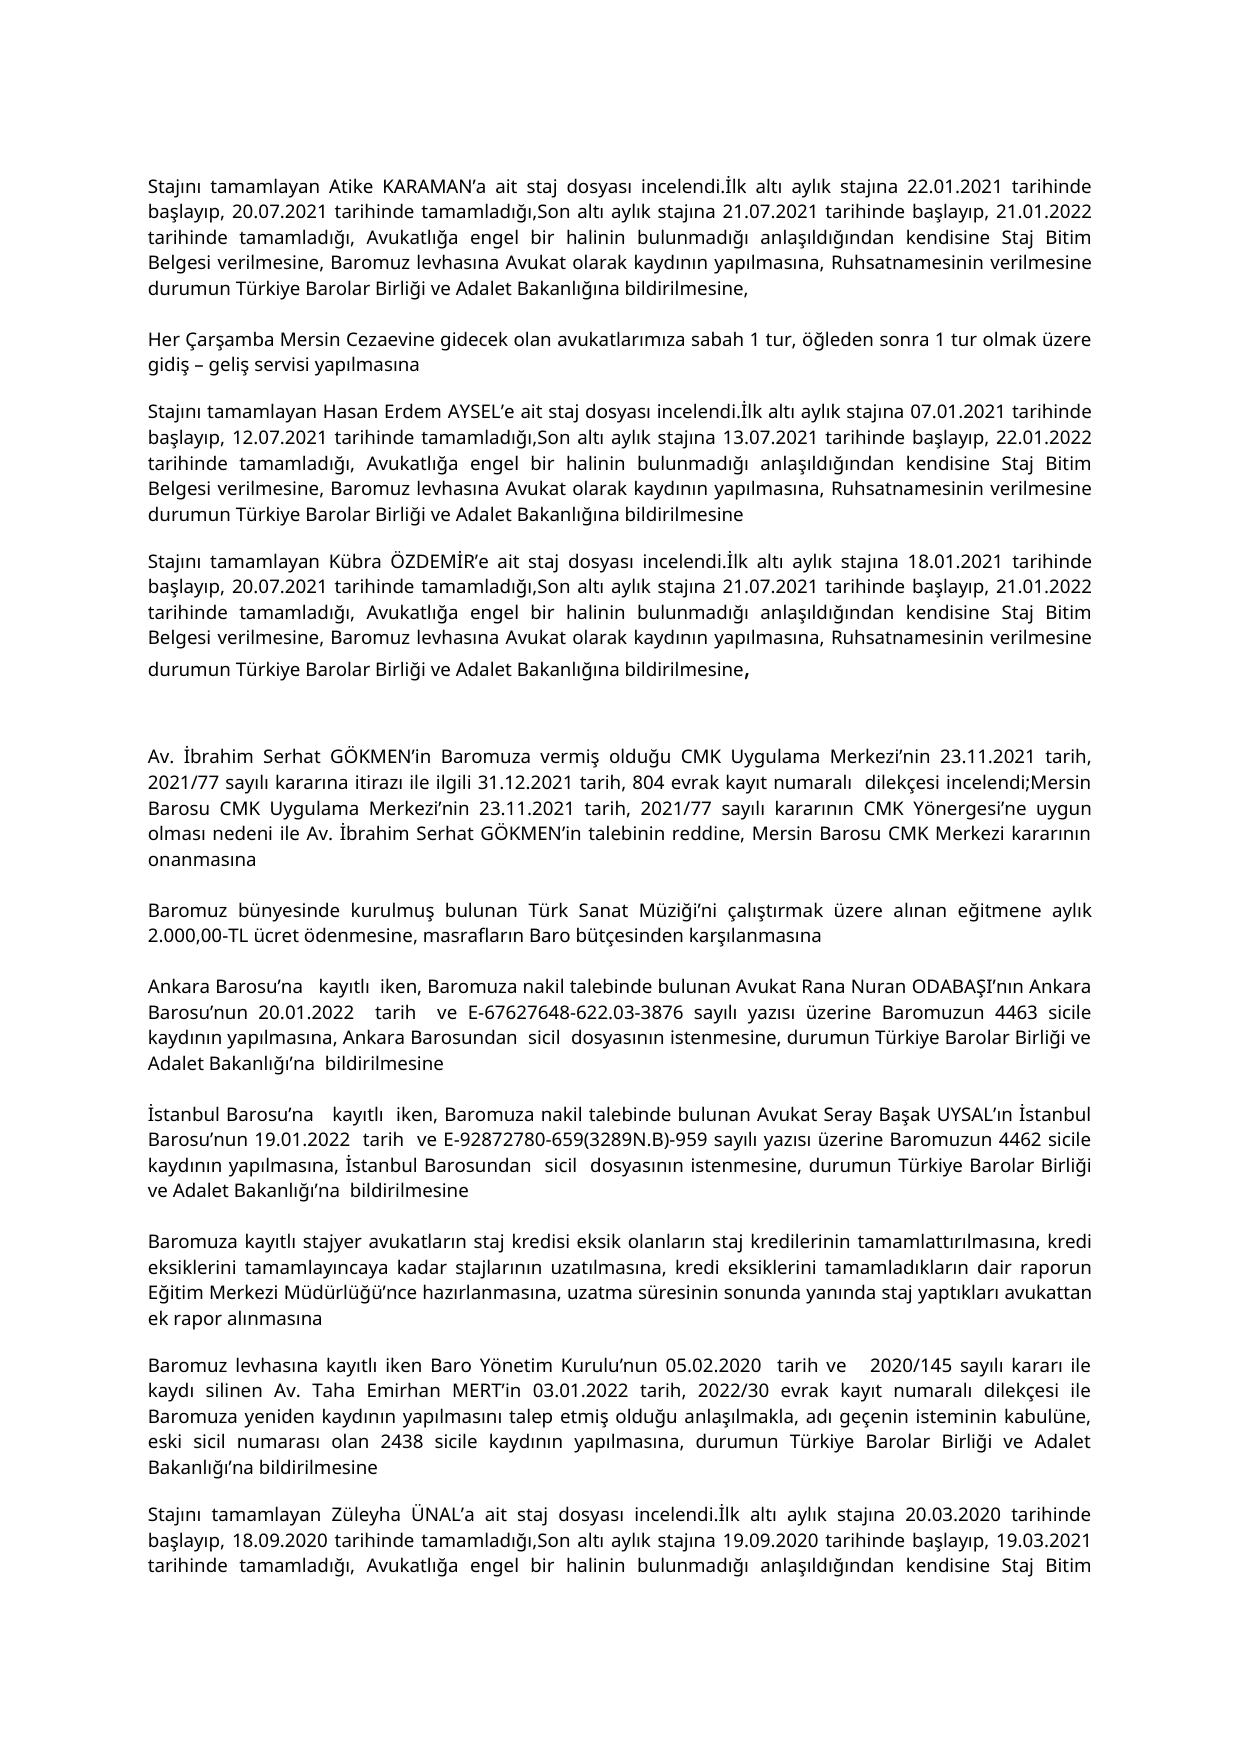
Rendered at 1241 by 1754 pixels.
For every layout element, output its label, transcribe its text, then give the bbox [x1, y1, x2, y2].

title Stajını tamamlayan Atike KARAMAN’a ait staj dosyası incelendi.İlk altı aylık stajına 22.01.2021 tarihinde başlayıp, 20.07.2021 tarihinde tamamladığı,Son altı aylık stajına 21.07.2021 tarihinde başlayıp, 21.01.2022 tarihinde tamamladığı, Avukatlığa engel bir halinin bulunmadığı anlaşıldığından kendisine Staj Bitim Belgesi verilmesine, Baromuz levhasına Avukat olarak kaydının yapılmasına, Ruhsatnamesinin verilmesine durumun Türkiye Barolar Birliği ve Adalet Bakanlığına bildirilmesine, [148, 173, 1093, 301]
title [148, 1501, 1093, 1578]
title Stajını tamamlayan Hasan Erdem AYSEL’e ait staj dosyası incelendi.İlk altı aylık stajına 07.01.2021 tarihinde başlayıp, 12.07.2021 tarihinde tamamladığı,Son altı aylık stajına 13.07.2021 tarihinde başlayıp, 22.01.2022 tarihinde tamamladığı, Avukatlığa engel bir halinin bulunmadığı anlaşıldığından kendisine Staj Bitim Belgesi verilmesine, Baromuz levhasına Avukat olarak kaydının yapılmasına, Ruhsatnamesinin verilmesine durumun Türkiye Barolar Birliği ve Adalet Bakanlığına bildirilmesine [148, 399, 1093, 526]
title Av. İbrahim Serhat GÖKMEN’in Baromuza vermiş olduğu CMK Uygulama Merkezi’nin 23.11.2021 tarih, 2021/77 sayılı kararına itirazı ile ilgili 31.12.2021 tarih, 804 evrak kayıt numaralı dilekçesi incelendi;Mersin Barosu CMK Uygulama Merkezi’nin 23.11.2021 tarih, 2021/77 sayılı kararının CMK Yönergesi’ne uygun olması nedeni ile Av. İbrahim Serhat GÖKMEN’in talebinin reddine, Mersin Barosu CMK Merkezi kararının onanmasına [148, 744, 1093, 871]
title Baromuza kayıtlı stajyer avukatların staj kredisi eksik olanların staj kredilerinin tamamlattırılmasına, kredi eksiklerini tamamlayıncaya kadar stajlarının uzatılmasına, kredi eksiklerini tamamladıkların dair raporun Eğitim Merkezi Müdürlüğü’nce hazırlanmasına, uzatma süresinin sonunda yanında staj yaptıkları avukattan ek rapor alınmasına [148, 1229, 1093, 1331]
title Her Çarşamba Mersin Cezaevine gidecek olan avukatlarımıza sabah 1 tur, öğleden sonra 1 tur olmak üzere gidiş – geliş servisi yapılmasına [148, 326, 1093, 377]
title Baromuz levhasına kayıtlı iken Baro Yönetim Kurulu’nun 05.02.2020 tarih ve 2020/145 sayılı kararı ile kaydı silinen Av. Taha Emirhan MERT’in 03.01.2022 tarih, 2022/30 evrak kayıt numaralı dilekçesi ile Baromuza yeniden kaydının yapılmasını talep etmiş olduğu anlaşılmakla, adı geçenin isteminin kabulüne, eski sicil numarası olan 2438 sicile kaydının yapılmasına, durumun Türkiye Barolar Birliği ve Adalet Bakanlığı’na bildirilmesine [148, 1352, 1093, 1480]
title Ankara Barosu’na kayıtlı iken, Baromuza nakil talebinde bulunan Avukat Rana Nuran ODABAŞI’nın Ankara Barosu’nun 20.01.2022 tarih ve E-67627648-622.03-3876 sayılı yazısı üzerine Baromuzun 4463 sicile kaydının yapılmasına, Ankara Barosundan sicil dosyasının istenmesine, durumun Türkiye Barolar Birliği ve Adalet Bakanlığı’na bildirilmesine [148, 973, 1093, 1076]
title İstanbul Barosu’na kayıtlı iken, Baromuza nakil talebinde bulunan Avukat Seray Başak UYSAL’ın İstanbul Barosu’nun 19.01.2022 tarih ve E-92872780-659(3289N.B)-959 sayılı yazısı üzerine Baromuzun 4462 sicile kaydının yapılmasına, İstanbul Barosundan sicil dosyasının istenmesine, durumun Türkiye Barolar Birliği ve Adalet Bakanlığı’na bildirilmesine [148, 1101, 1093, 1203]
title Stajını tamamlayan Kübra ÖZDEMİR’e ait staj dosyası incelendi.İlk altı aylık stajına 18.01.2021 tarihinde başlayıp, 20.07.2021 tarihinde tamamladığı,Son altı aylık stajına 21.07.2021 tarihinde başlayıp, 21.01.2022 tarihinde tamamladığı, Avukatlığa engel bir halinin bulunmadığı anlaşıldığından kendisine Staj Bitim Belgesi verilmesine, Baromuz levhasına Avukat olarak kaydının yapılmasına, Ruhsatnamesinin verilmesine durumun Türkiye Barolar Birliği ve Adalet Bakanlığına bildirilmesine, [148, 548, 1093, 684]
title Baromuz bünyesinde kurulmuş bulunan Türk Sanat Müziği’ni çalıştırmak üzere alınan eğitmene aylık 2.000,00-TL ücret ödenmesine, masrafların Baro bütçesinden karşılanmasına [148, 897, 1093, 948]
